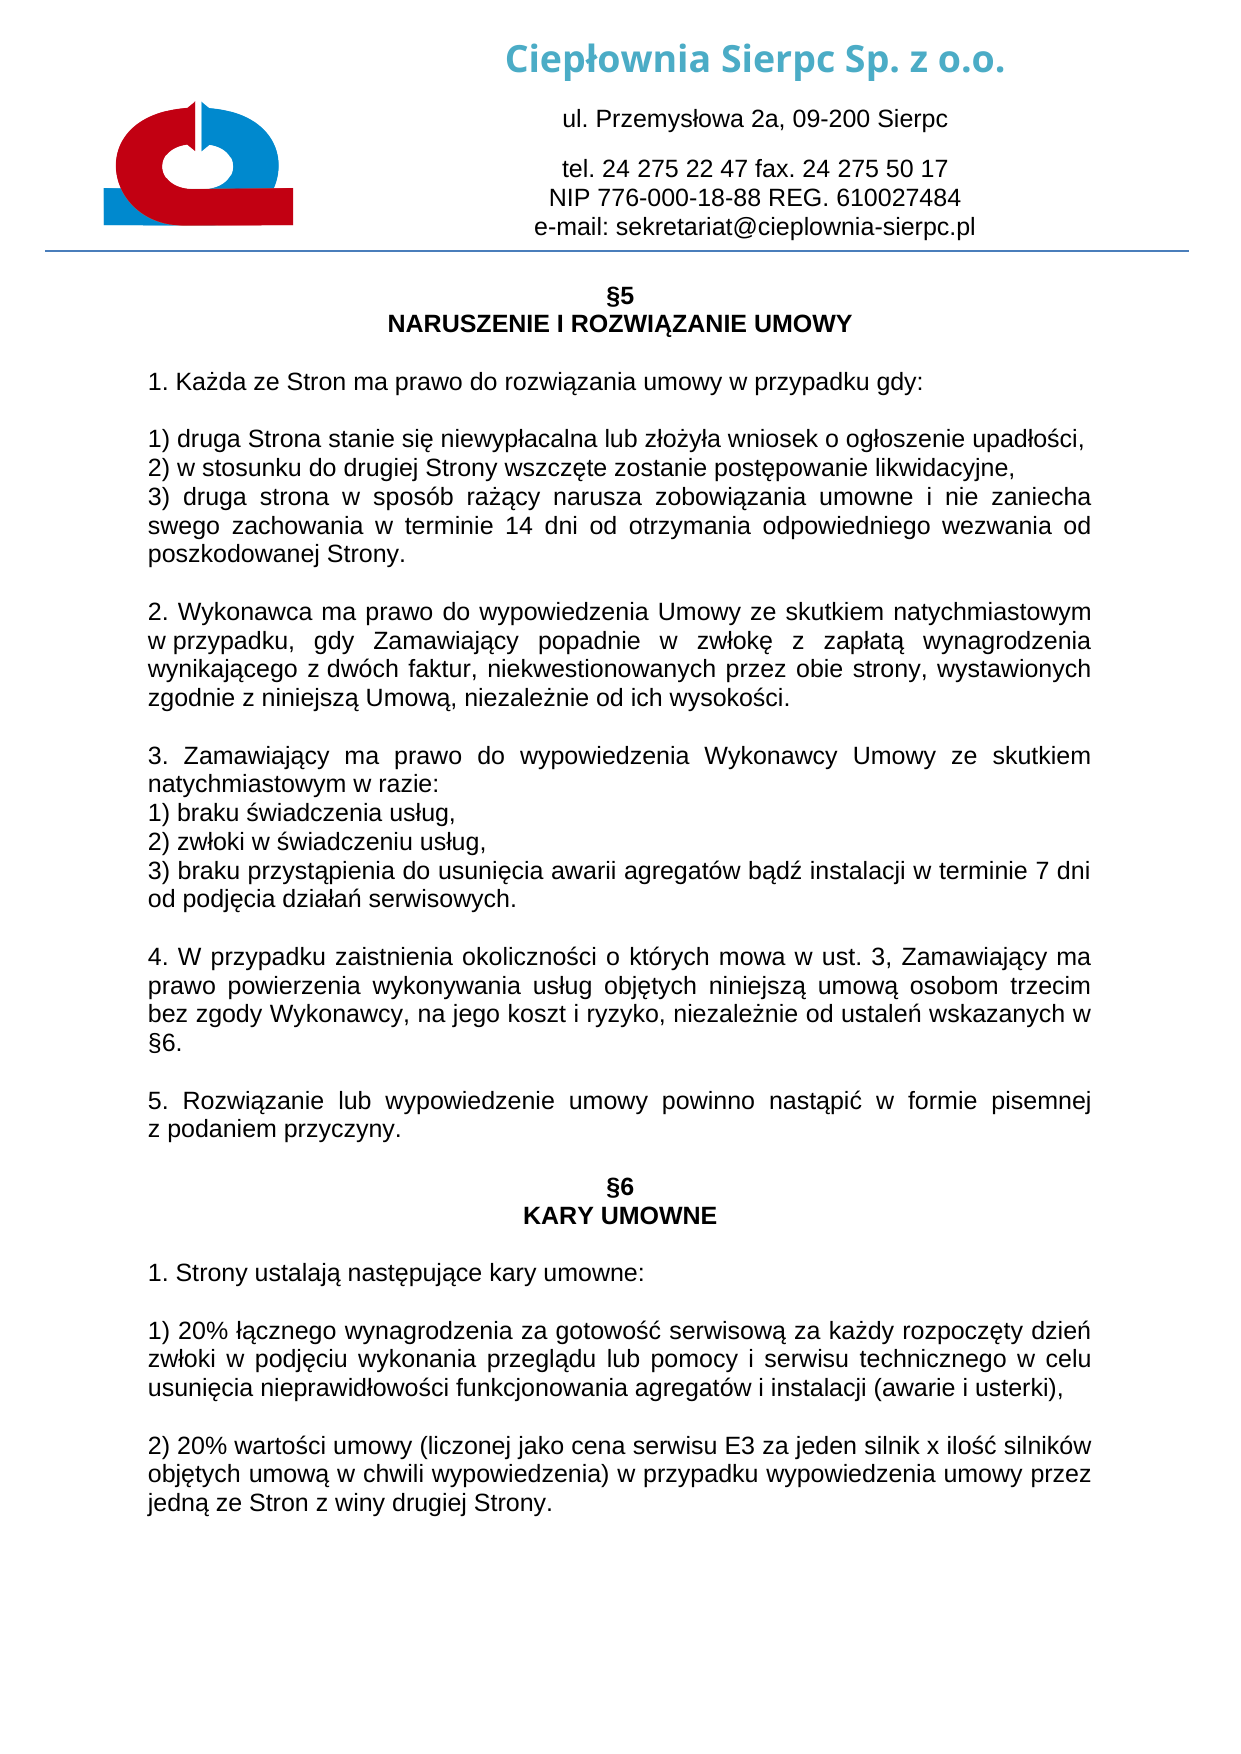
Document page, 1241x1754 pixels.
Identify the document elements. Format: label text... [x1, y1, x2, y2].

text KARY UMOWNE [148, 1201, 1093, 1229]
text 3) braku przystąpienia do usunięcia awarii agregatów bądź instalacji w terminie 7 dni od podjęcia działań serwisowych. [148, 856, 1093, 913]
text §6 [148, 1172, 1093, 1201]
text 3. Zamawiający ma prawo do wypowiedzenia Wykonawcy Umowy ze skutkiem natychmiastowym w razie: [148, 741, 1093, 798]
text 1) druga Strona stanie się niewypłacalna lub złożyła wniosek o ogłoszenie upadłości, [148, 424, 1093, 453]
text 1. Każda ze Stron ma prawo do rozwiązania umowy w przypadku gdy: [148, 367, 1093, 396]
text 3) druga strona w sposób rażący narusza zobowiązania umowne i nie zaniecha swego zachowania w terminie 14 dni od otrzymania odpowiedniego wezwania od poszkodowanej Strony. [148, 482, 1093, 568]
text 1) 20% łącznego wynagrodzenia za gotowość serwisową za każdy rozpoczęty dzień zwłoki w podjęciu wykonania przeglądu lub pomocy i serwisu technicznego w celu usunięcia nieprawidłowości funkcjonowania agregatów i instalacji (awarie i usterki), [148, 1316, 1093, 1402]
text 1. Strony ustalają następujące kary umowne: [148, 1258, 1093, 1287]
text 5. Rozwiązanie lub wypowiedzenie umowy powinno nastąpić w formie pisemnej z podaniem przyczyny. [148, 1086, 1093, 1143]
text 2) zwłoki w świadczeniu usług, [148, 827, 1093, 856]
picture [103, 101, 294, 226]
text 2) 20% wartości umowy (liczonej jako cena serwisu E3 za jeden silnik x ilość silników objętych umową w chwili wypowiedzenia) w przypadku wypowiedzenia umowy przez jedną ze Stron z winy drugiej Strony. [148, 1431, 1093, 1517]
text 1) braku świadczenia usług, [148, 798, 1093, 827]
text NARUSZENIE I ROZWIĄZANIE UMOWY [148, 309, 1093, 338]
text 4. W przypadku zaistnienia okoliczności o których mowa w ust. 3, Zamawiający ma prawo powierzenia wykonywania usług objętych niniejszą umową osobom trzecim bez zgody Wykonawcy, na jego koszt i ryzyko, niezależnie od ustaleń wskazanych w §6. [148, 942, 1093, 1057]
text 2. Wykonawca ma prawo do wypowiedzenia Umowy ze skutkiem natychmiastowym w przypadku, gdy Zamawiający popadnie w zwłokę z zapłatą wynagrodzenia wynikającego z dwóch faktur, niekwestionowanych przez obie strony, wystawionych zgodnie z niniejszą Umową, niezależnie od ich wysokości. [148, 597, 1093, 712]
text 2) w stosunku do drugiej Strony wszczęte zostanie postępowanie likwidacyjne, [148, 453, 1093, 482]
text §5 [148, 281, 1093, 309]
